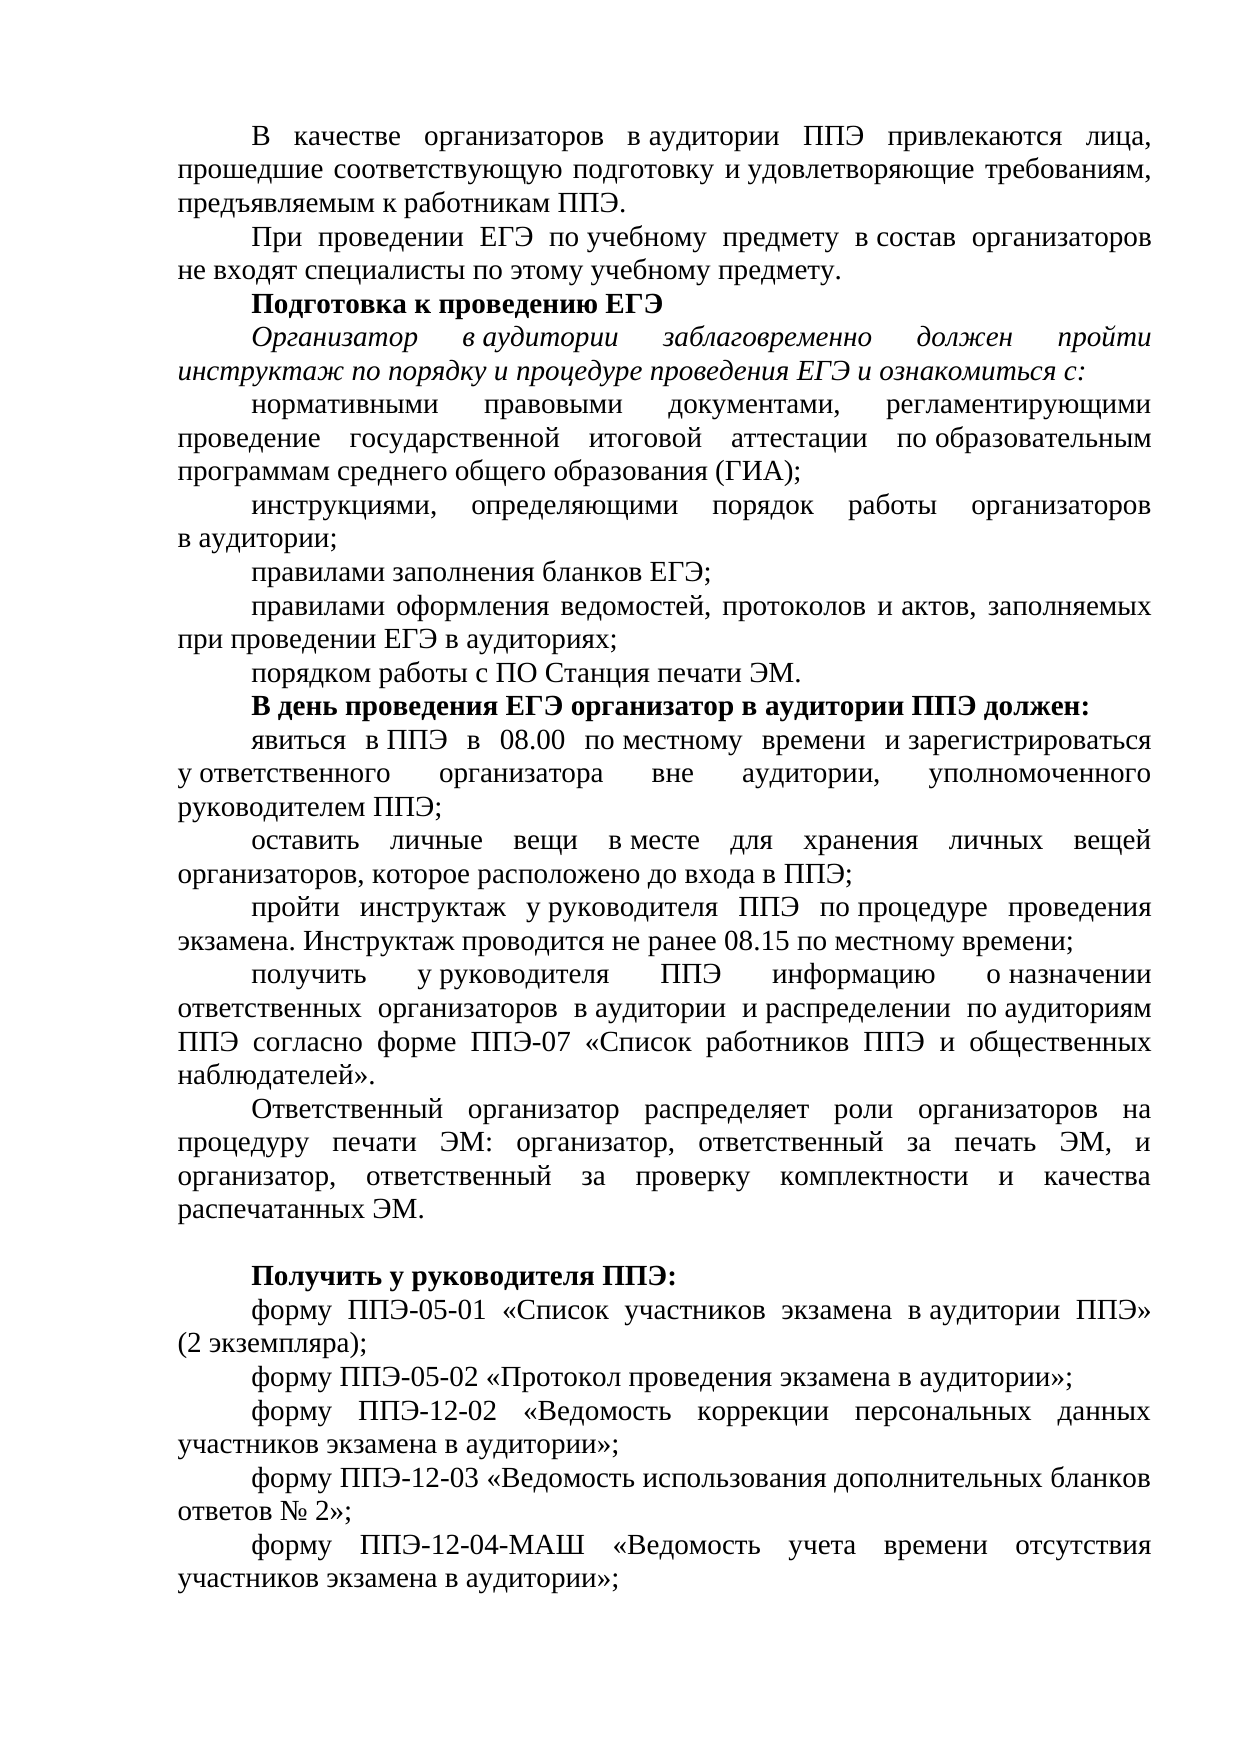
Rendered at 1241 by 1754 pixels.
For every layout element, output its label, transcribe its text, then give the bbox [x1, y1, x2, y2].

text форму ППЭ-12-04-МАШ «Ведомость учета времени отсутствия участников экзамена в аудитории»; [177, 1527, 1152, 1594]
text нормативными правовыми документами, регламентирующими проведение государственной итоговой аттестации по образовательным программам среднего общего образования (ГИА); [177, 386, 1152, 487]
text Подготовка к проведению ЕГЭ [177, 286, 1152, 319]
text Получить у руководителя ППЭ: [177, 1258, 1152, 1292]
text Ответственный организатор распределяет роли организаторов на процедуру печати ЭМ: организатор, ответственный за печать ЭМ, и организатор, ответственный за проверку комплектности и качества распечатанных ЭМ. [177, 1091, 1152, 1225]
text порядком работы с ПО Станция печати ЭМ. [177, 655, 1152, 688]
text пройти инструктаж у руководителя ППЭ по процедуре проведения экзамена. Инструктаж проводится не ранее 08.15 по местному времени; [177, 889, 1152, 957]
text правилами заполнения бланков ЕГЭ; [177, 554, 1152, 588]
text оставить личные вещи в месте для хранения личных вещей организаторов, которое расположено до входа в ППЭ; [177, 822, 1152, 889]
text форму ППЭ-12-03 «Ведомость использования дополнительных бланков ответов № 2»; [177, 1460, 1152, 1527]
text форму ППЭ-05-02 «Протокол проведения экзамена в аудитории»; [177, 1359, 1152, 1393]
text правилами оформления ведомостей, протоколов и актов, заполняемых при проведении ЕГЭ в аудиториях; [177, 588, 1152, 655]
text Организатор в аудитории заблаговременно должен пройти инструктаж по порядку и процедуре проведения ЕГЭ и ознакомиться с: [177, 319, 1152, 386]
text В день проведения ЕГЭ организатор в аудитории ППЭ должен: [177, 688, 1152, 722]
text получить у руководителя ППЭ информацию о назначении ответственных организаторов в аудитории и распределении по аудиториям ППЭ согласно форме ППЭ-07 «Список работников ППЭ и общественных наблюдателей». [177, 957, 1152, 1091]
text форму ППЭ-05-01 «Список участников экзамена в аудитории ППЭ» (2 экземпляра); [177, 1292, 1152, 1359]
text явиться в ППЭ в 08.00 по местному времени и зарегистрироваться у ответственного организатора вне аудитории, уполномоченного руководителем ППЭ; [177, 722, 1152, 822]
text инструкциями, определяющими порядок работы организаторов в аудитории; [177, 487, 1152, 554]
text форму ППЭ-12-02 «Ведомость коррекции персональных данных участников экзамена в аудитории»; [177, 1393, 1152, 1460]
text В качестве организаторов в аудитории ППЭ привлекаются лица, прошедшие соответствующую подготовку и удовлетворяющие требованиям, предъявляемым к работникам ППЭ. [177, 118, 1152, 219]
text При проведении ЕГЭ по учебному предмету в состав организаторов не входят специалисты по этому учебному предмету. [177, 219, 1152, 286]
